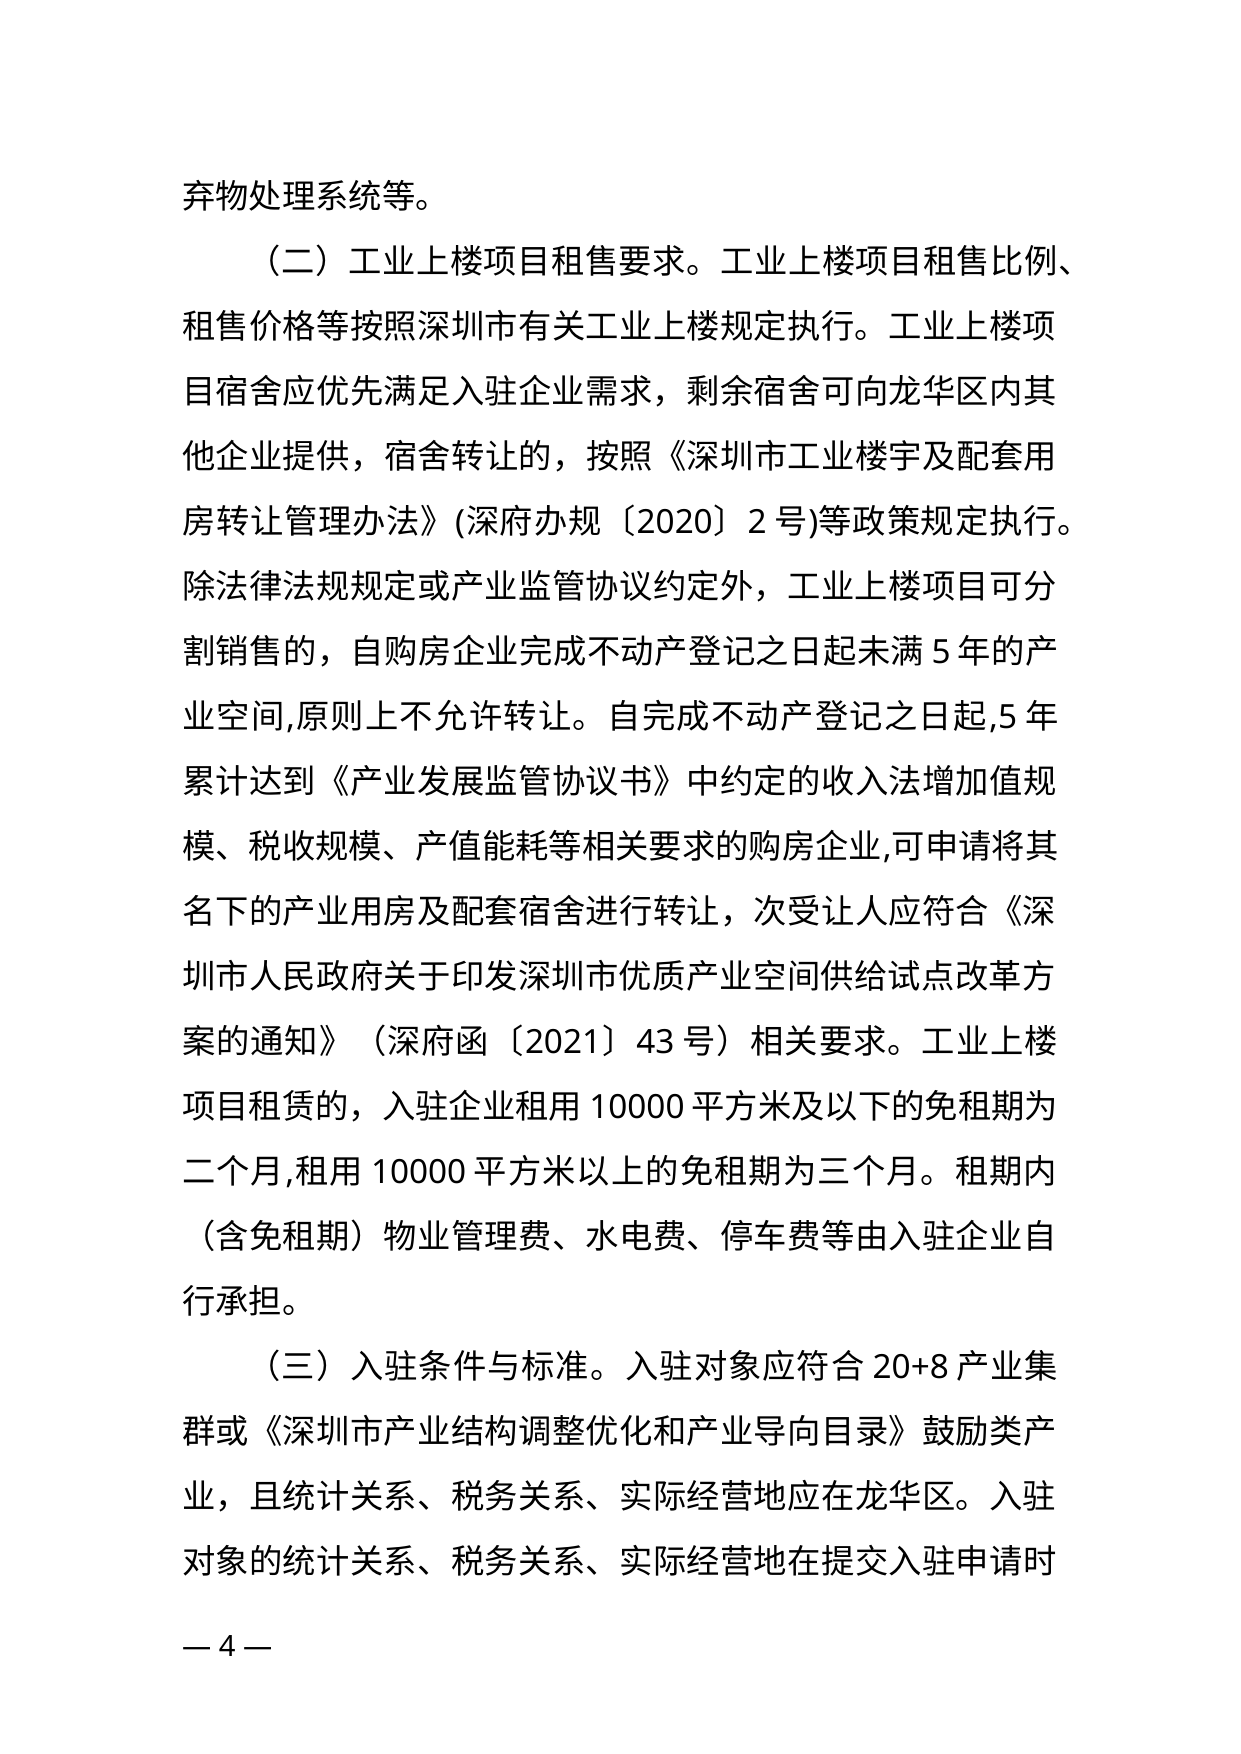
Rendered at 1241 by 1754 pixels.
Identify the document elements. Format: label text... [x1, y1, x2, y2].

text （二）工业上楼项目租售要求。工业上楼项目租售比例、租售价格等按照深圳市有关工业上楼规定执行。工业上楼项目宿舍应优先满足入驻企业需求，剩余宿舍可向龙华区内其他企业提供，宿舍转让的，按照《深圳市工业楼宇及配套用房转让管理办法》(深府办规〔2020〕2号)等政策规定执行。除法律法规规定或产业监管协议约定外，工业上楼项目可分割销售的，自购房企业完成不动产登记之日起未满5年的产业空间,原则上不允许转让。自完成不动产登记之日起,5年累计达到《产业发展监管协议书》中约定的收入法增加值规模、税收规模、产值能耗等相关要求的购房企业,可申请将其名下的产业用房及配套宿舍进行转让，次受让人应符合《深圳市人民政府关于印发深圳市优质产业空间供给试点改革方案的通知》（深府函〔2021〕43号）相关要求。工业上楼项目租赁的，入驻企业租用10000平方米及以下的免租期为二个月,租用10000平方米以上的免租期为三个月。租期内（含免租期）物业管理费、水电费、停车费等由入驻企业自行承担。 [182, 227, 1058, 1332]
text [182, 1332, 1058, 1592]
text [182, 162, 1058, 227]
